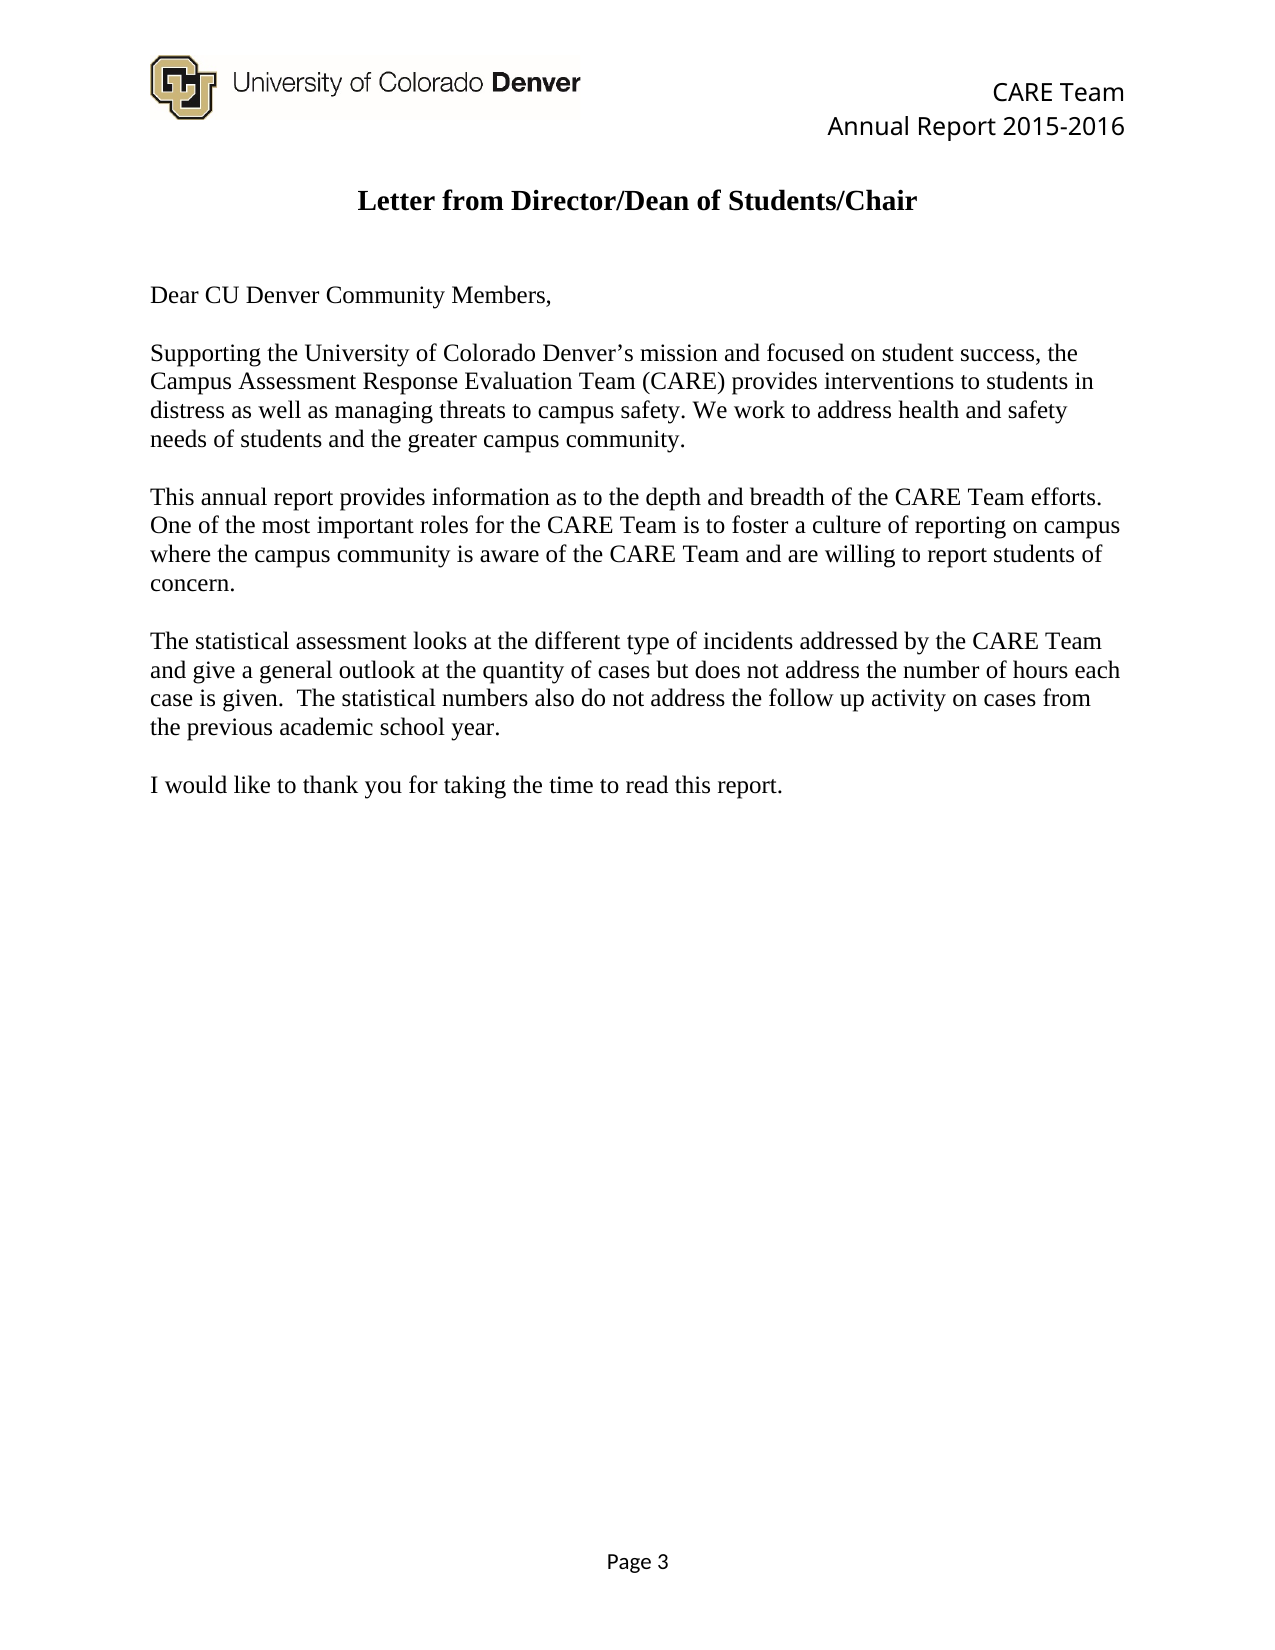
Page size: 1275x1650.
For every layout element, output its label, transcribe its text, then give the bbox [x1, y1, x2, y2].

text The statistical assessment looks at the different type of incidents addressed by the CARE Team and give a general outlook at the quantity of cases but does not address the number of hours each case is given. The statistical numbers also do not address the follow up activity on cases from the previous academic school year. [150, 626, 1125, 741]
text Supporting the University of Colorado Denver’s mission and focused on student success, the Campus Assessment Response Evaluation Team (CARE) provides interventions to students in distress as well as managing threats to campus safety. We work to address health and safety needs of students and the greater campus community. [150, 338, 1125, 453]
picture [150, 55, 581, 120]
text Dear CU Denver Community Members, [150, 280, 1125, 308]
text This annual report provides information as to the depth and breadth of the CARE Team efforts. One of the most important roles for the CARE Team is to foster a culture of reporting on campus where the campus community is aware of the CARE Team and are willing to report students of concern. [150, 482, 1125, 597]
text Letter from Director/Dean of Students/Chair [150, 183, 1125, 217]
text I would like to thank you for taking the time to read this report. [150, 770, 1125, 799]
